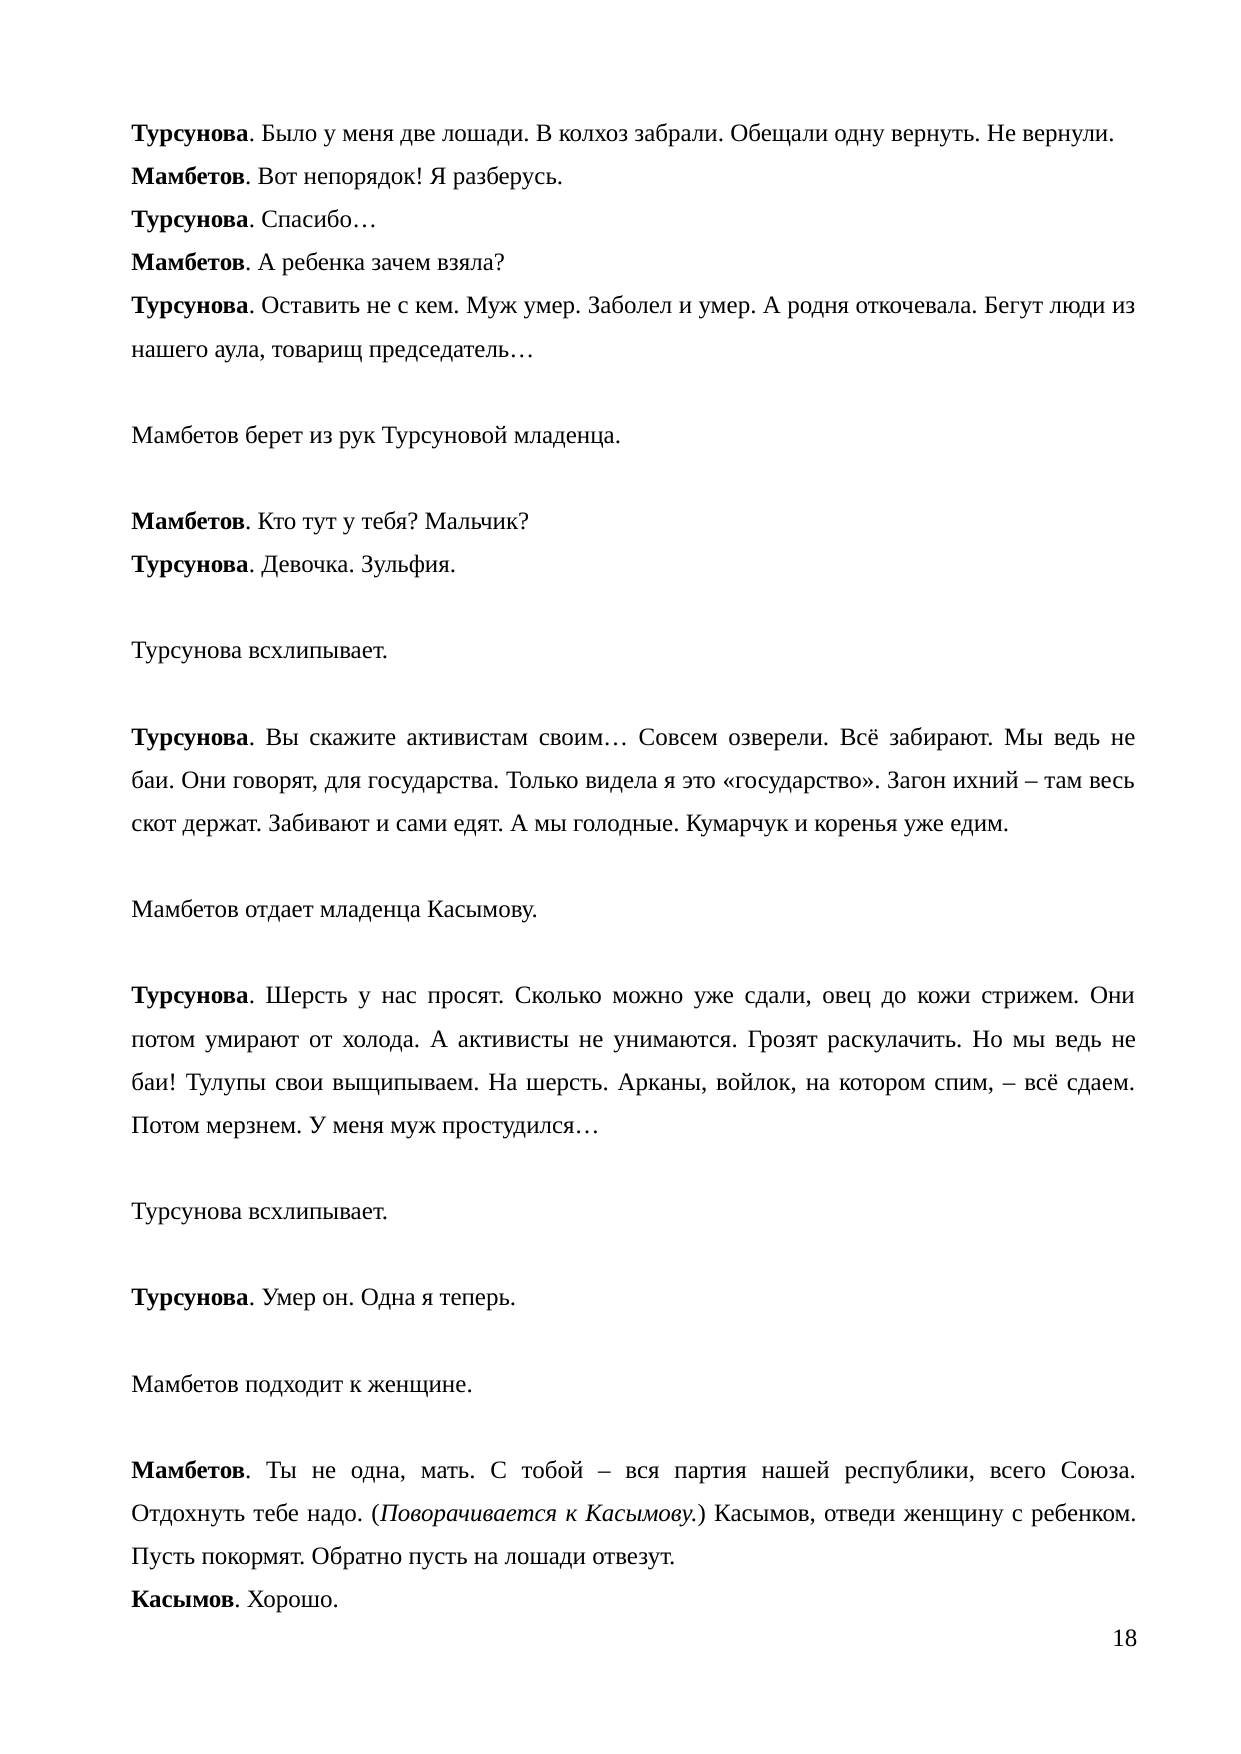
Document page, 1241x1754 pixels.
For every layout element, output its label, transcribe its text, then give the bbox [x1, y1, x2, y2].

text Мамбетов отдает младенца Касымову. [131, 894, 1137, 923]
text Турсунова. Умер он. Одна я теперь. [131, 1282, 1137, 1311]
text Мамбетов подходит к женщине. [131, 1369, 1137, 1397]
text Мамбетов. А ребенка зачем взяла? [131, 247, 1137, 276]
text Турсунова всхлипывает. [131, 1196, 1137, 1225]
text Мамбетов. Кто тут у тебя? Мальчик? [131, 506, 1137, 535]
text Мамбетов. Вот непорядок! Я разберусь. [131, 161, 1137, 190]
text Турсунова. Девочка. Зульфия. [131, 549, 1137, 578]
text Касымов. Хорошо. [131, 1584, 1137, 1613]
text Турсунова. Оставить не с кем. Муж умер. Заболел и умер. А родня откочевала. Бегут люди из нашего аула, товарищ председатель… [131, 291, 1137, 362]
text Турсунова. Шерсть у нас просят. Сколько можно уже сдали, овец до кожи стрижем. Они потом умирают от холода. А активисты не унимаются. Грозят раскулачить. Но мы ведь не баи! Тулупы свои выщипываем. На шерсть. Арканы, войлок, на котором спим, – всё сдаем. Потом мерзнем. У меня муж простудился… [131, 981, 1137, 1139]
text Турсунова. Спасибо… [131, 204, 1137, 233]
text Турсунова всхлипывает. [131, 636, 1137, 664]
text Мамбетов. Ты не одна, мать. С тобой – вся партия нашей республики, всего Союза. Отдохнуть тебе надо. (Поворачивается к Касымову.) Касымов, отведи женщину с ребенком. Пусть покормят. Обратно пусть на лошади отвезут. [131, 1455, 1137, 1570]
text Мамбетов берет из рук Турсуновой младенца. [131, 420, 1137, 449]
text Турсунова. Было у меня две лошади. В колхоз забрали. Обещали одну вернуть. Не вернули. [131, 118, 1137, 147]
text Турсунова. Вы скажите активистам своим… Совсем озверели. Всё забирают. Мы ведь не баи. Они говорят, для государства. Только видела я это «государство». Загон ихний – там весь скот держат. Забивают и сами едят. А мы голодные. Кумарчук и коренья уже едим. [131, 722, 1137, 837]
